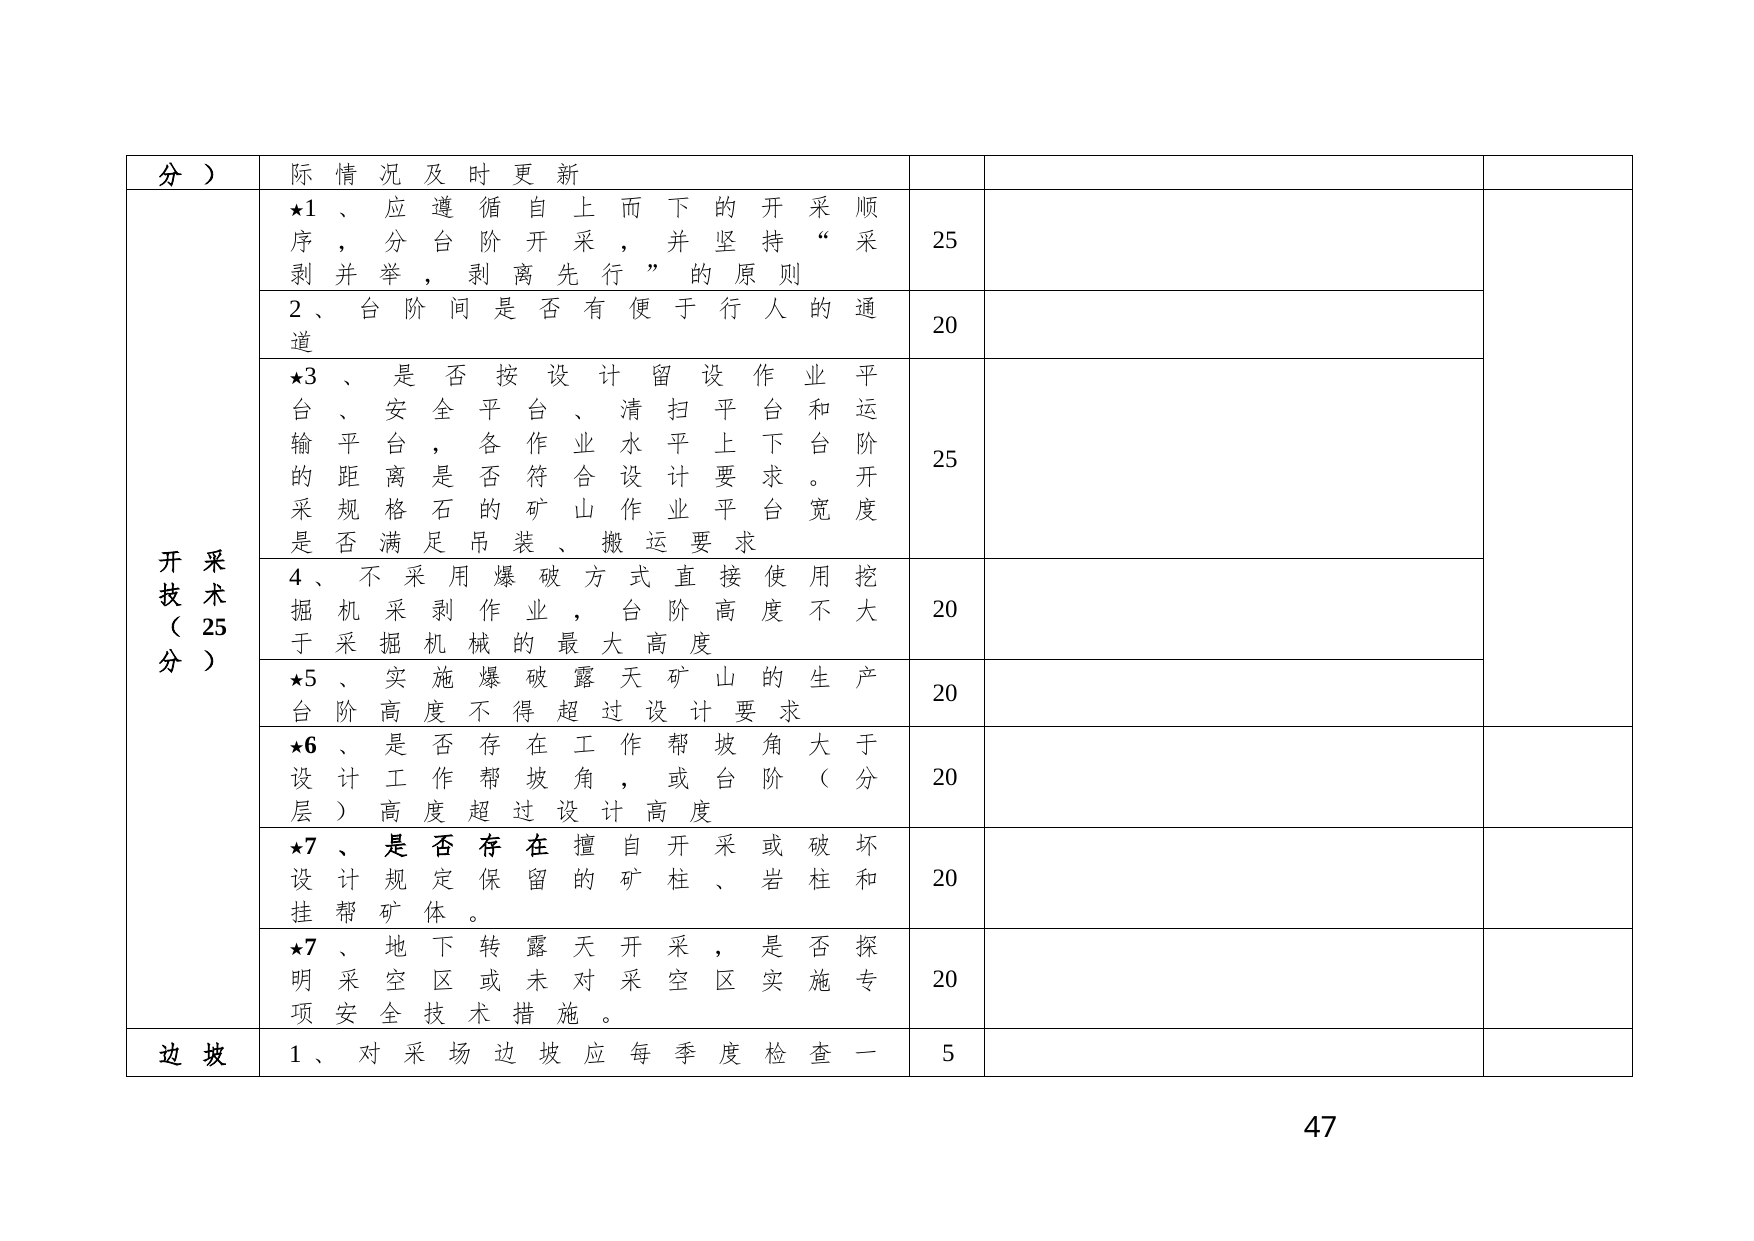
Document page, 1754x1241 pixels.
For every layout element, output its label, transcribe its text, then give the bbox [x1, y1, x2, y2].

table_cell 25 [910, 359, 984, 558]
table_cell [260, 1029, 909, 1076]
table_cell 边坡稳定 （5分） [127, 1029, 259, 1076]
table_cell 20 [910, 929, 984, 1028]
table_cell 5 [910, 1029, 984, 1076]
table_cell ★6、是否存在工作帮坡角大于设计工作帮坡角，或台阶（分层）高度超过设计高度 [260, 727, 909, 827]
table_cell 4、不采用爆破方式直接使用挖掘机采剥作业，台阶高度不大于采掘机械的最大高度 [260, 559, 909, 658]
table_cell 20 [910, 291, 984, 357]
table_cell ★5、实施爆破露天矿山的生产台阶高度不得超过设计要求 [260, 660, 909, 726]
table_cell ★1、应遵循自上而下的开采顺序，分台阶开采，并坚持“采剥并举，剥离先行”的原则 [260, 190, 909, 290]
table_cell 2、台阶间是否有便于行人的通道 [260, 291, 909, 357]
table_cell [1484, 929, 1632, 1028]
table_cell 20 [910, 660, 984, 726]
table_cell ★7、是否存在擅自开采或破坏设计规定保留的矿柱、岩柱和挂帮矿体。 [260, 828, 909, 927]
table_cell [260, 156, 909, 189]
table_cell [985, 828, 1483, 927]
table_cell [985, 559, 1483, 658]
table_cell [1484, 156, 1632, 189]
table_cell [985, 156, 1483, 189]
table_cell [1484, 828, 1632, 927]
table_cell ★3、是否按设计留设作业平台、安全平台、清扫平台和运输平台，各作业水平上下台阶的距离是否符合设计要求。开采规格石的矿山作业平台宽度是否满足吊装、搬运要求 [260, 359, 909, 558]
table_cell 开采技术 （25分） [127, 190, 259, 1028]
table_cell 3 [910, 156, 984, 189]
table_cell [1484, 190, 1632, 726]
table_cell [985, 1029, 1483, 1076]
table_cell 25 [910, 190, 984, 290]
table_cell 20 [910, 828, 984, 927]
table_cell [985, 727, 1483, 827]
table_cell [1484, 1029, 1632, 1076]
table_cell 基本图纸 （3分） [127, 156, 259, 189]
table_cell [985, 190, 1483, 290]
table_cell [1484, 727, 1632, 827]
table_cell [985, 359, 1483, 558]
table_cell 20 [910, 727, 984, 827]
table_cell ★7、地下转露天开采，是否探明采空区或未对采空区实施专项安全技术措施。 [260, 929, 909, 1028]
table_cell [985, 929, 1483, 1028]
table_cell 20 [910, 559, 984, 658]
table_cell [985, 291, 1483, 357]
table_cell [985, 660, 1483, 726]
